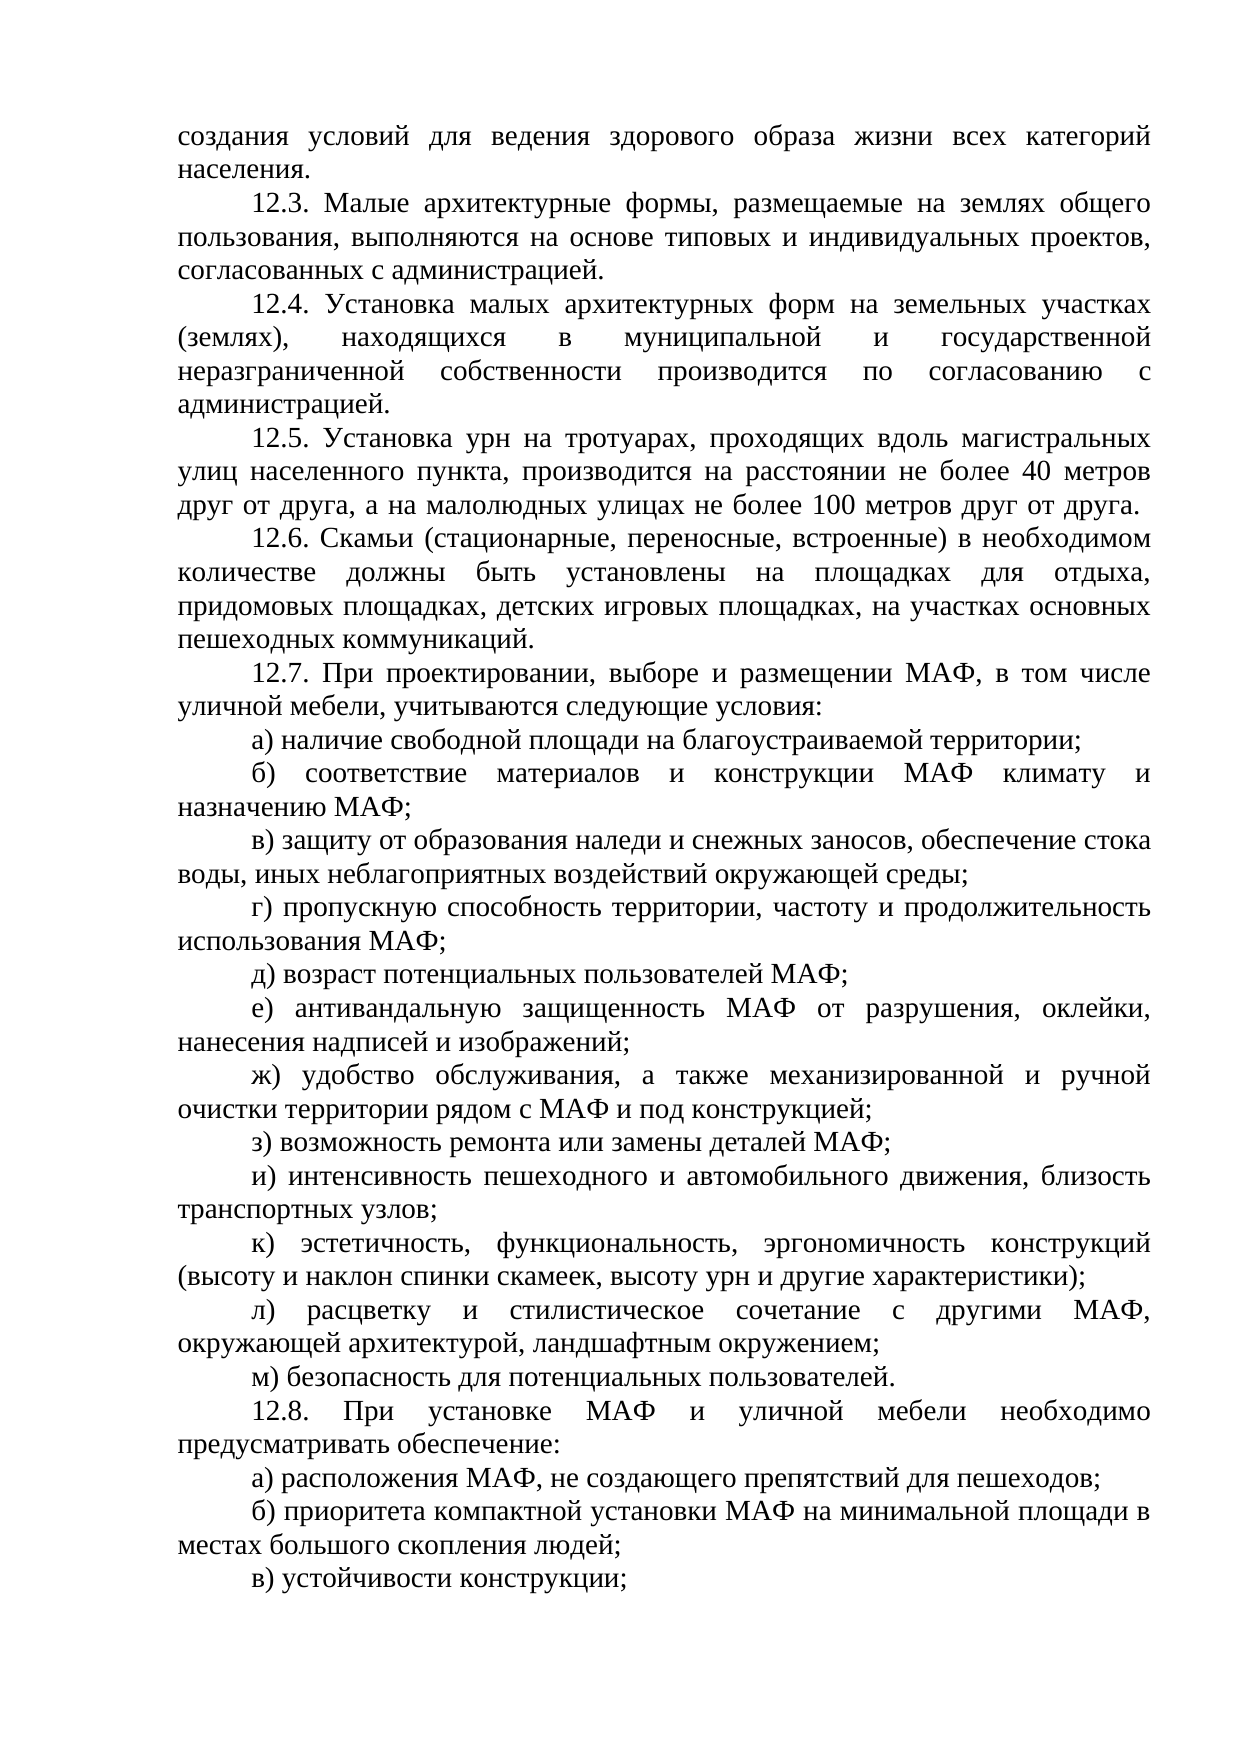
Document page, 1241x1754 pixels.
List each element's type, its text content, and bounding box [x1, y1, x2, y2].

text ж) удобство обслуживания, а также механизированной и ручной очистки территории рядом с МАФ и под конструкцией; [177, 1057, 1152, 1124]
text 12.8. При установке МАФ и уличной мебели необходимо предусматривать обеспечение: [177, 1393, 1152, 1460]
text е) антивандальную защищенность МАФ от разрушения, оклейки, нанесения надписей и изображений; [177, 990, 1152, 1057]
text б) соответствие материалов и конструкции МАФ климату и назначению МАФ; [177, 755, 1152, 822]
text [177, 118, 1152, 185]
text г) пропускную способность территории, частоту и продолжительность использования МАФ; [177, 889, 1152, 957]
text и) интенсивность пешеходного и автомобильного движения, близость транспортных узлов; [177, 1158, 1152, 1225]
text м) безопасность для потенциальных пользователей. [177, 1359, 1152, 1393]
text а) расположения МАФ, не создающего препятствий для пешеходов; [177, 1460, 1152, 1493]
text а) наличие свободной площади на благоустраиваемой территории; [177, 722, 1152, 755]
text б) приоритета компактной установки МАФ на минимальной площади в местах большого скопления людей; [177, 1493, 1152, 1560]
text 12.7. При проектировании, выборе и размещении МАФ, в том числе уличной мебели, учитываются следующие условия: [177, 655, 1152, 722]
text л) расцветку и стилистическое сочетание с другими МАФ, окружающей архитектурой, ландшафтным окружением; [177, 1292, 1152, 1359]
text з) возможность ремонта или замены деталей МАФ; [177, 1124, 1152, 1158]
text 12.4. Установка малых архитектурных форм на земельных участках (землях), находящихся в муниципальной и государственной неразграниченной собственности производится по согласованию с администрацией. [177, 286, 1152, 420]
text д) возраст потенциальных пользователей МАФ; [177, 957, 1152, 990]
text 12.5. Установка урн на тротуарах, проходящих вдоль магистральных улиц населенного пункта, производится на расстоянии не более 40 метров друг от друга, а на малолюдных улицах не более 100 метров друг от друга. 12.6. Скамьи (стационарные, переносные, встроенные) в необходимом количестве должны быть установлены на площадках для отдыха, придомовых площадках, детских игровых площадках, на участках основных пешеходных коммуникаций. [177, 420, 1152, 655]
text в) устойчивости конструкции; [177, 1560, 1152, 1594]
text в) защиту от образования наледи и снежных заносов, обеспечение стока воды, иных неблагоприятных воздействий окружающей среды; [177, 822, 1152, 889]
text к) эстетичность, функциональность, эргономичность конструкций (высоту и наклон спинки скамеек, высоту урн и другие характеристики); [177, 1225, 1152, 1292]
text 12.3. Малые архитектурные формы, размещаемые на землях общего пользования, выполняются на основе типовых и индивидуальных проектов, согласованных с администрацией. [177, 185, 1152, 286]
